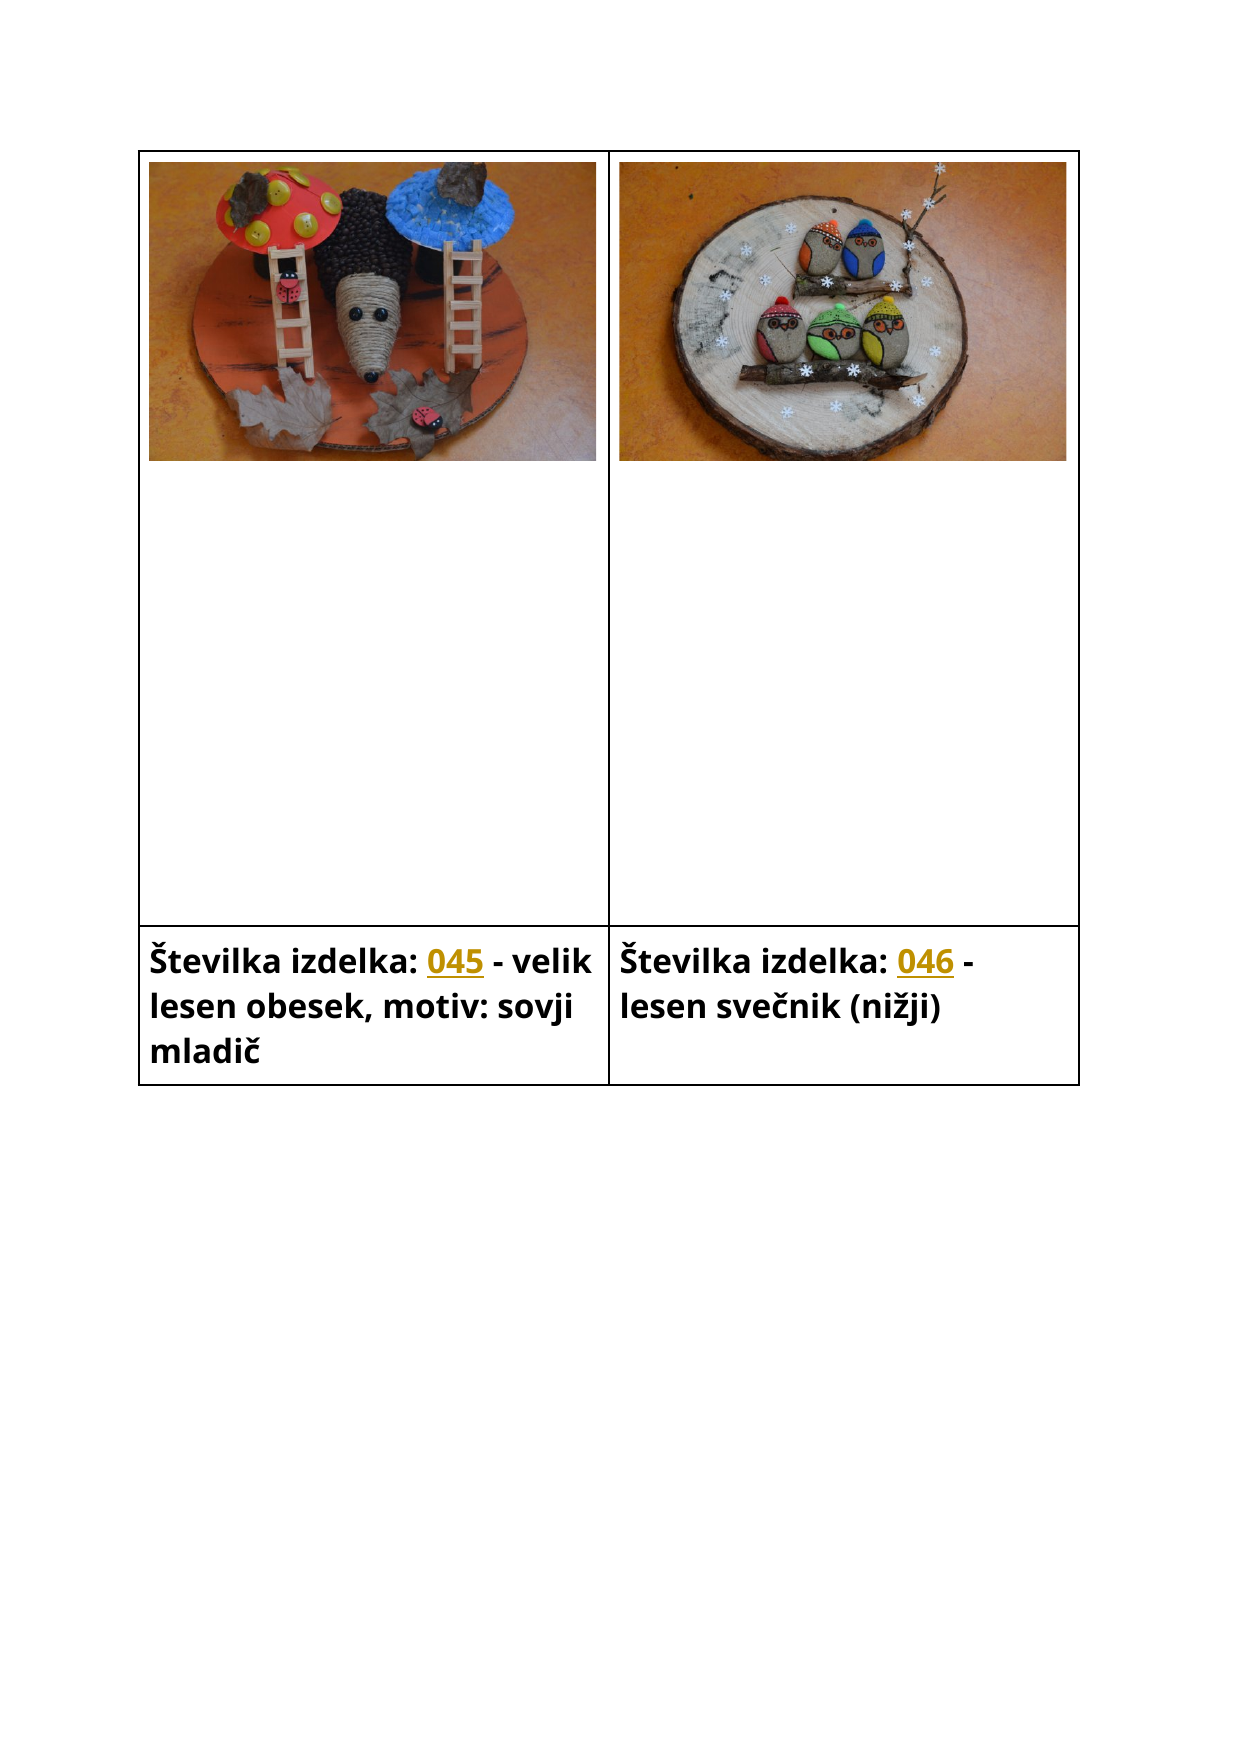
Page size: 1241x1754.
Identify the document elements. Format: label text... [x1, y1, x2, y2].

picture [149, 162, 597, 461]
picture [619, 162, 1067, 461]
table_cell Številka izdelka: 045 - velik lesen obesek, motiv: sovji mladič [140, 927, 608, 1084]
table_cell [140, 152, 608, 925]
table_cell Številka izdelka: 046 - lesen svečnik (nižji) [610, 927, 1078, 1084]
table_cell [610, 152, 1078, 925]
